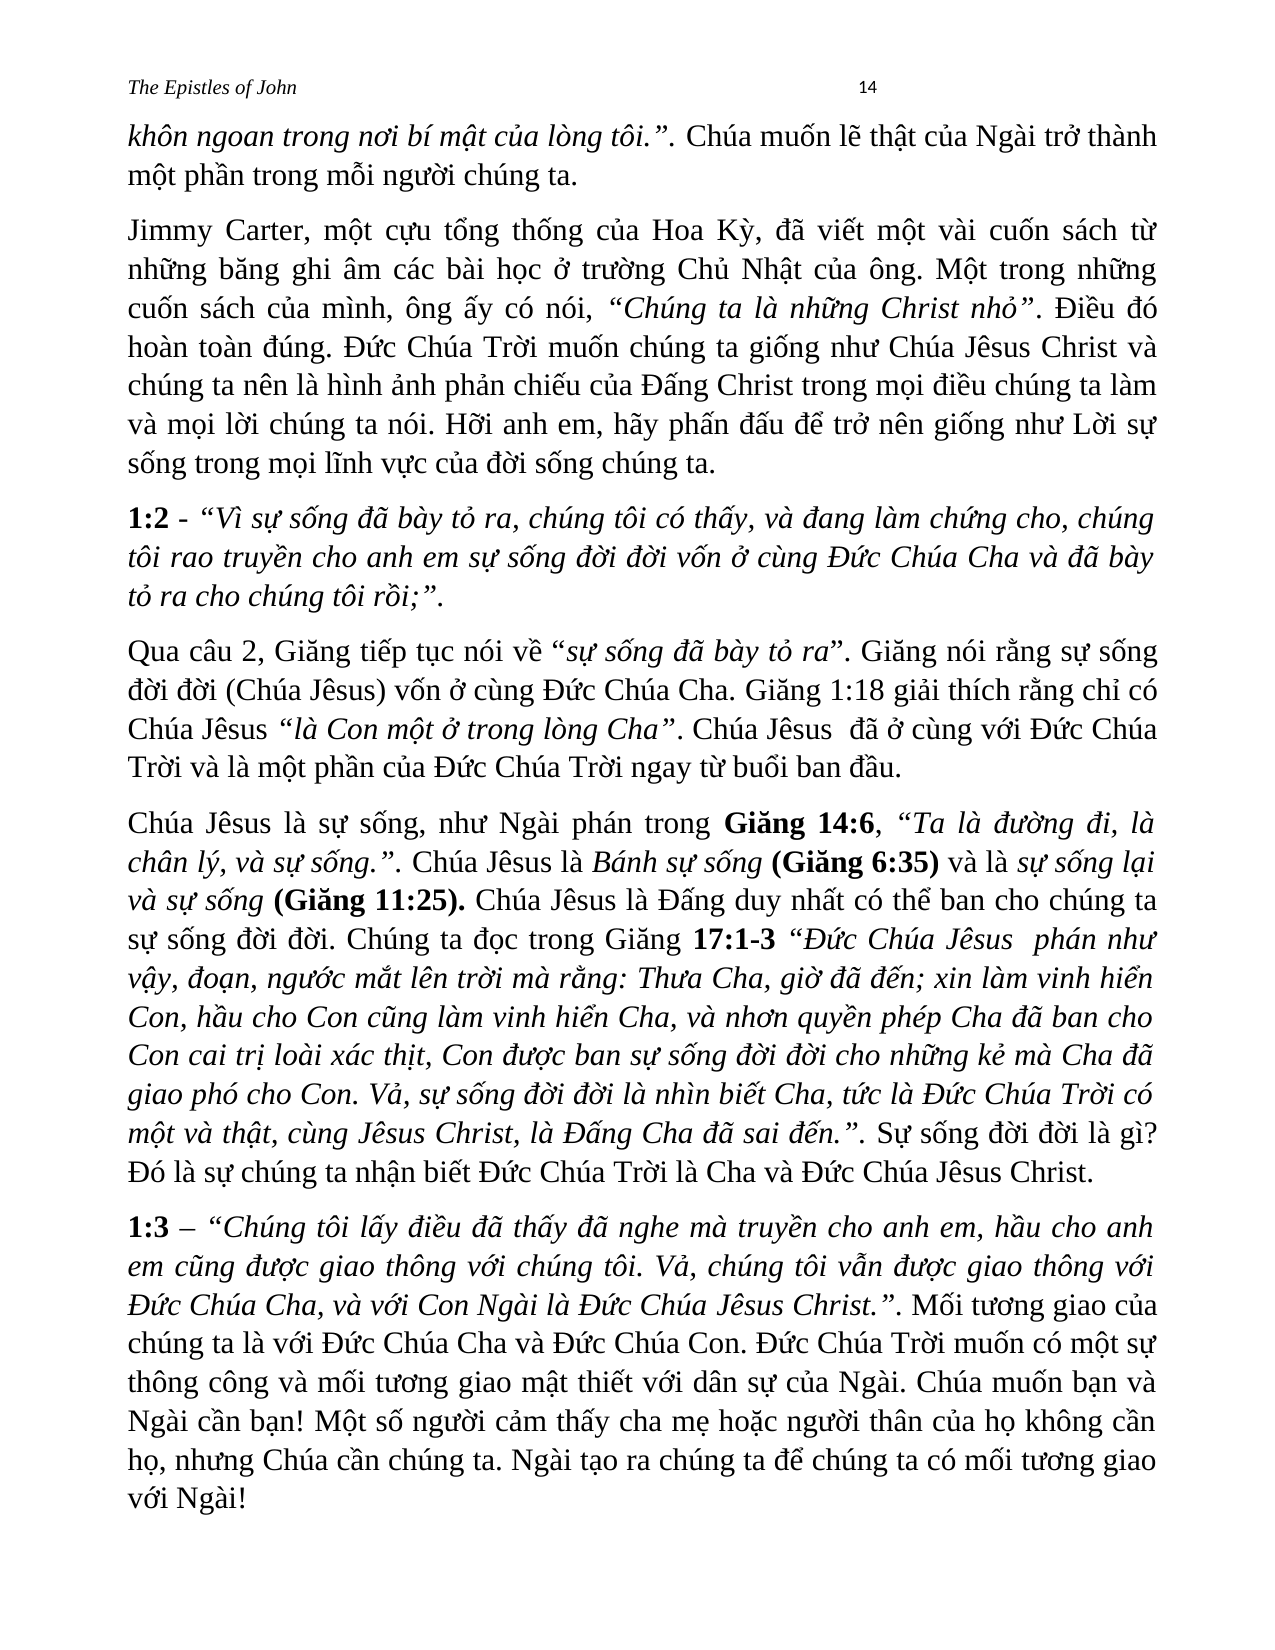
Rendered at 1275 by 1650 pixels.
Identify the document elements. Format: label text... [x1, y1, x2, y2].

text 1:2 - “Vì sự sống đã bày tỏ ra, chúng tôi có thấy, và đang làm chứng cho, chúng tôi rao truyền cho anh em sự sống đời đời vốn ở cùng Đức Chúa Cha và đã bày tỏ ra cho chúng tôi rồi;”. [127, 499, 1158, 613]
text Jimmy Carter, một cựu tổng thống của Hoa Kỳ, đã viết một vài cuốn sách từ những băng ghi âm các bài học ở trường Chủ Nhật của ông. Một trong những cuốn sách của mình, ông ấy có nói, “Chúng ta là những Christ nhỏ”. Điều đó hoàn toàn đúng. Đức Chúa Trời muốn chúng ta giống như Chúa Jêsus Christ và chúng ta nên là hình ảnh phản chiếu của Đấng Christ trong mọi điều chúng ta làm và mọi lời chúng ta nói. Hỡi anh em, hãy phấn đấu để trở nên giống như Lời sự sống trong mọi lĩnh vực của đời sống chúng ta. [127, 212, 1158, 480]
text 1:3 – “Chúng tôi lấy điều đã thấy đã nghe mà truyền cho anh em, hầu cho anh em cũng được giao thông với chúng tôi. Vả, chúng tôi vẫn được giao thông với Đức Chúa Cha, và với Con Ngài là Đức Chúa Jêsus Christ.”. Mối tương giao của chúng ta là với Đức Chúa Cha và Đức Chúa Con. Đức Chúa Trời muốn có một sự thông công và mối tương giao mật thiết với dân sự của Ngài. Chúa muốn bạn và Ngài cần bạn! Một số người cảm thấy cha mẹ hoặc người thân của họ không cần họ, nhưng Chúa cần chúng ta. Ngài tạo ra chúng ta để chúng ta có mối tương giao với Ngài! [127, 1208, 1158, 1515]
text Qua câu 2, Giăng tiếp tục nói về “sự sống đã bày tỏ ra”. Giăng nói rằng sự sống đời đời (Chúa Jêsus) vốn ở cùng Đức Chúa Cha. Giăng 1:18 giải thích rằng chỉ có Chúa Jêsus “là Con một ở trong lòng Cha”. Chúa Jêsus đã ở cùng với Đức Chúa Trời và là một phần của Đức Chúa Trời ngay từ buổi ban đầu. [127, 632, 1158, 784]
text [127, 117, 1158, 192]
text Chúa Jêsus là sự sống, như Ngài phán trong Giăng 14:6, “Ta là đường đi, là chân lý, và sự sống.”. Chúa Jêsus là Bánh sự sống (Giăng 6:35) và là sự sống lại và sự sống (Giăng 11:25). Chúa Jêsus là Đấng duy nhất có thể ban cho chúng ta sự sống đời đời. Chúng ta đọc trong Giăng 17:1-3 “Đức Chúa Jêsus phán như vậy, đoạn, ngước mắt lên trời mà rằng: Thưa Cha, giờ đã đến; xin làm vinh hiển Con, hầu cho Con cũng làm vinh hiển Cha, và nhơn quyền phép Cha đã ban cho Con cai trị loài xác thịt, Con được ban sự sống đời đời cho những kẻ mà Cha đã giao phó cho Con. Vả, sự sống đời đời là nhìn biết Cha, tức là Đức Chúa Trời có một và thật, cùng Jêsus Christ, là Đấng Cha đã sai đến.”. Sự sống đời đời là gì? Đó là sự chúng ta nhận biết Đức Chúa Trời là Cha và Đức Chúa Jêsus Christ. [127, 804, 1158, 1189]
